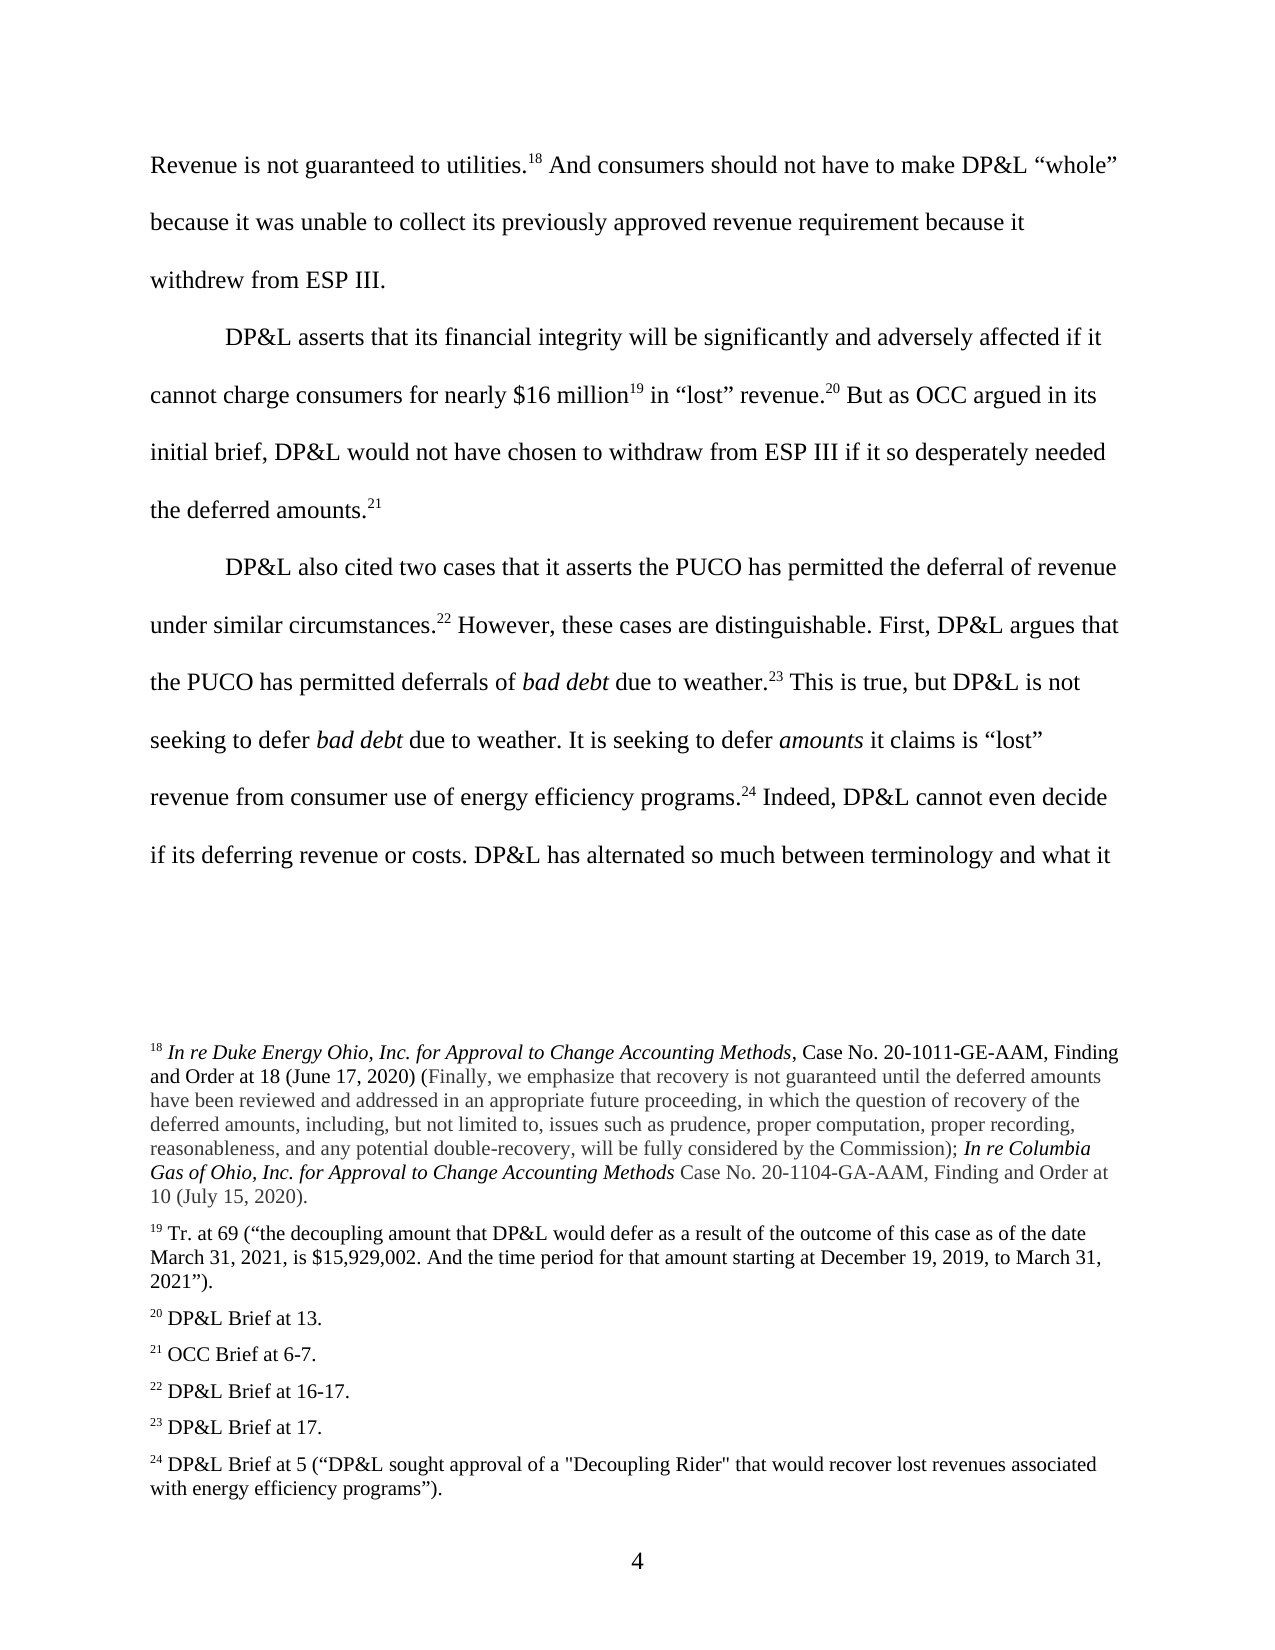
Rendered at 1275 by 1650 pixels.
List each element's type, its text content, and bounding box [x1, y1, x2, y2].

text Revenue is not guaranteed to utilities. And consumers should not have to make DP&L “whole” because it was unable to collect its previously approved revenue requirement because it withdrew from ESP III. [150, 150, 1125, 294]
text DP&L also cited two cases that it asserts the PUCO has permitted the deferral of revenue under similar circumstances. However, these cases are distinguishable. First, DP&L argues that the PUCO has permitted deferrals of bad debt due to weather. This is true, but DP&L is not seeking to defer bad debt due to weather. It is seeking to defer amounts it claims is “lost” revenue from consumer use of energy efficiency programs. Indeed, DP&L cannot even decide if its deferring revenue or costs. DP&L has alternated so much between terminology and what it is trying to collect from consumers—revenues/costs/lost revenues/amounts—it boggles the mind. [150, 552, 1125, 869]
text DP&L asserts that its financial integrity will be significantly and adversely affected if it cannot charge consumers for nearly $16 million in “lost” revenue. But as OCC argued in its initial brief, DP&L would not have chosen to withdraw from ESP III if it so desperately needed the deferred amounts. [150, 322, 1125, 524]
